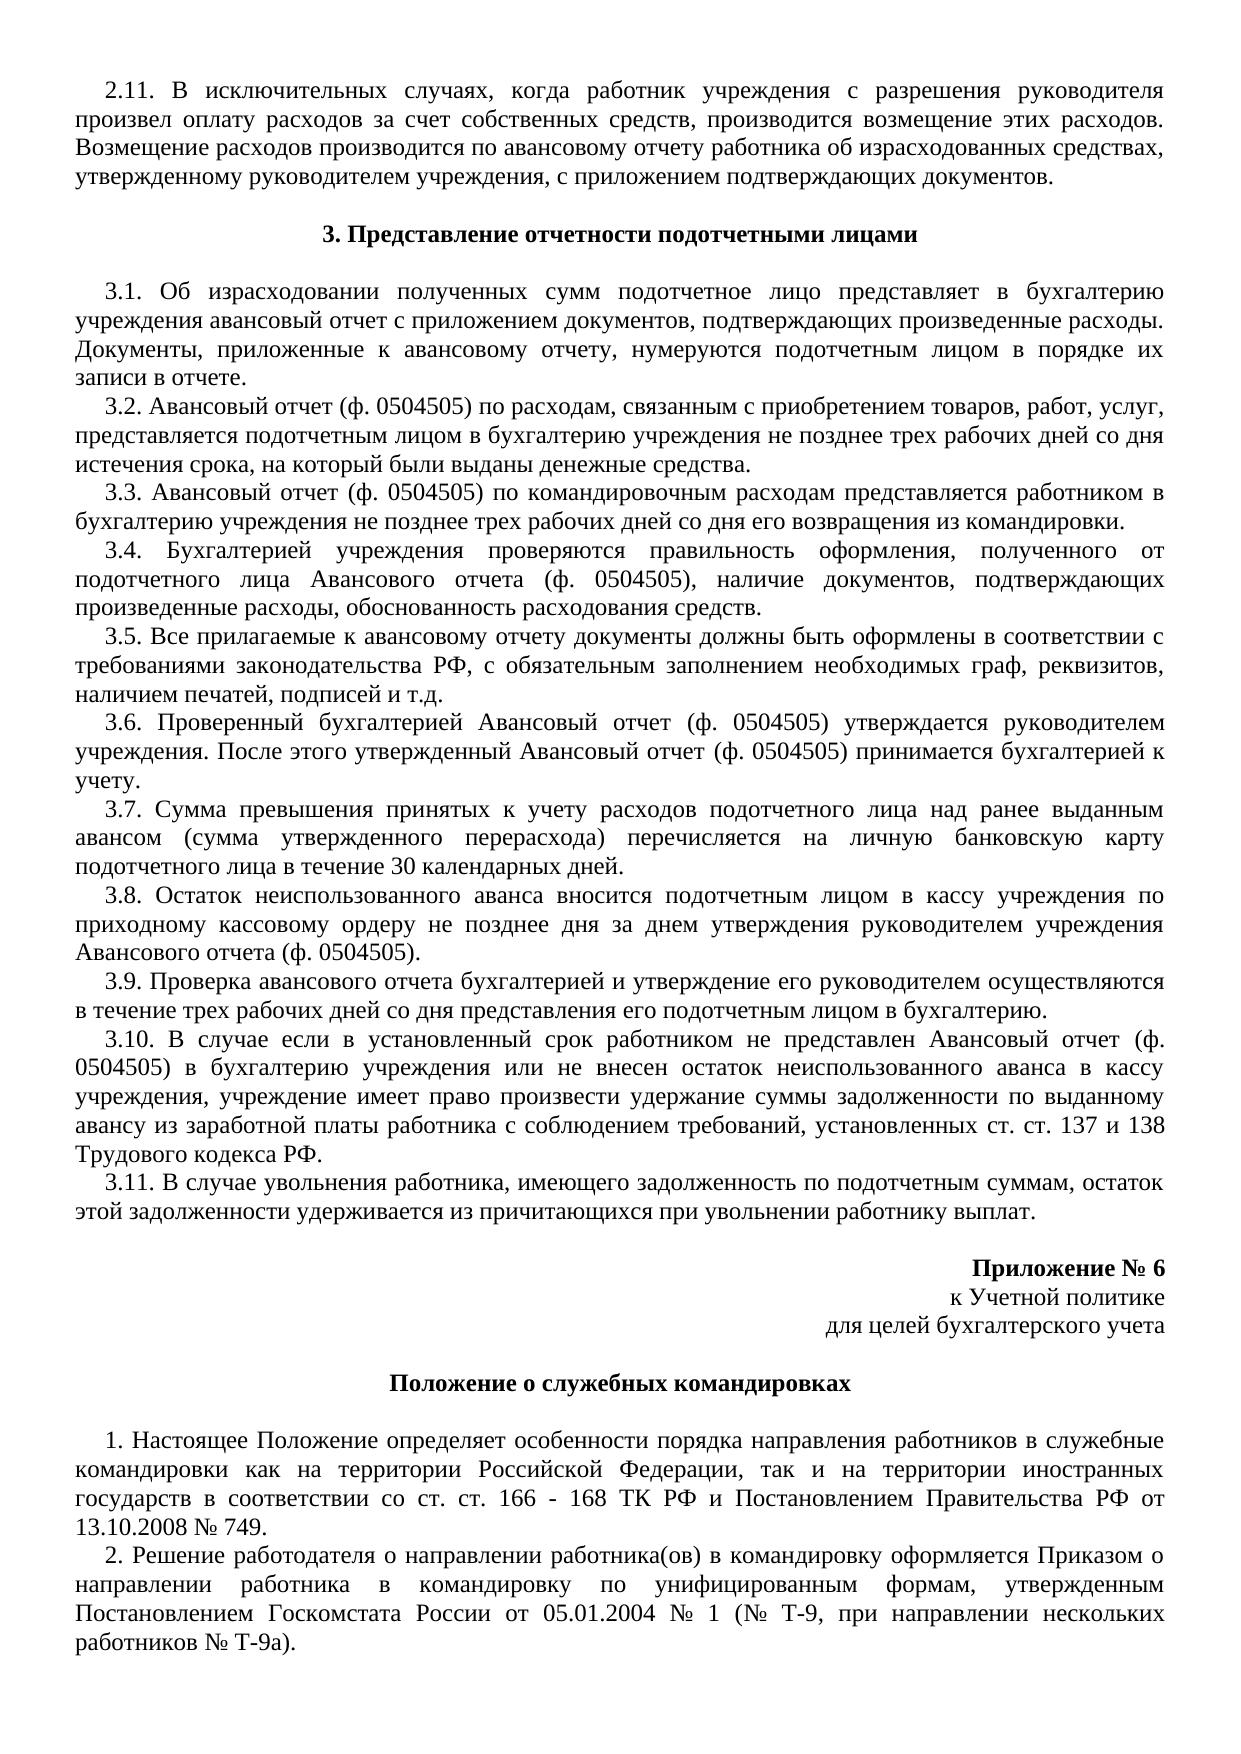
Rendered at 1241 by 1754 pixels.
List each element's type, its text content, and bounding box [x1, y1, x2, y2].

text 3.1. Об израсходовании полученных сумм подотчетное лицо представляет в бухгалтерию учреждения авансовый отчет с приложением документов, подтверждающих произведенные расходы. Документы, приложенные к авансовому отчету, нумеруются подотчетным лицом в порядке их записи в отчете. [75, 276, 1165, 391]
text 3.10. В случае если в установленный срок работником не представлен Авансовый отчет (ф. 0504505) в бухгалтерию учреждения или не внесен остаток неиспользованного аванса в кассу учреждения, учреждение имеет право произвести удержание суммы задолженности по выданному авансу из заработной платы работника с соблюдением требований, установленных ст. ст. 137 и 138 Трудового кодекса РФ. [75, 1024, 1165, 1167]
text 3. Представление отчетности подотчетными лицами [75, 219, 1165, 247]
text 3.8. Остаток неиспользованного аванса вносится подотчетным лицом в кассу учреждения по приходному кассовому ордеру не позднее дня за днем утверждения руководителем учреждения Авансового отчета (ф. 0504505). [75, 880, 1165, 966]
text 3.7. Сумма превышения принятых к учету расходов подотчетного лица над ранее выданным авансом (сумма утвержденного перерасхода) перечисляется на личную банковскую карту подотчетного лица в течение 30 календарных дней. [75, 794, 1165, 880]
text для целей бухгалтерского учета [75, 1311, 1165, 1339]
text 3.5. Все прилагаемые к авансовому отчету документы должны быть оформлены в соответствии с требованиями законодательства РФ, с обязательным заполнением необходимых граф, реквизитов, наличием печатей, подписей и т.д. [75, 621, 1165, 707]
text 2. Решение работодателя о направлении работника(ов) в командировку оформляется Приказом о направлении работника в командировку по унифицированным формам, утвержденным Постановлением Госкомстата России от 05.01.2004 № 1 (№ Т-9, при направлении нескольких работников № Т-9а). [75, 1541, 1165, 1656]
text Приложение № 6 [75, 1225, 1165, 1282]
text 3.6. Проверенный бухгалтерией Авансовый отчет (ф. 0504505) утверждается руководителем учреждения. После этого утвержденный Авансовый отчет (ф. 0504505) принимается бухгалтерией к учету. [75, 707, 1165, 794]
text 2.11. В исключительных случаях, когда работник учреждения с разрешения руководителя произвел оплату расходов за счет собственных средств, производится возмещение этих расходов. Возмещение расходов производится по авансовому отчету работника об израсходованных средствах, утвержденному руководителем учреждения, с приложением подтверждающих документов. [75, 75, 1165, 190]
text 3.2. Авансовый отчет (ф. 0504505) по расходам, связанным с приобретением товаров, работ, услуг, представляется подотчетным лицом в бухгалтерию учреждения не позднее трех рабочих дней со дня истечения срока, на который были выданы денежные средства. [75, 391, 1165, 477]
text Положение о служебных командировках [75, 1368, 1165, 1397]
text к Учетной политике [75, 1282, 1165, 1311]
text 3.4. Бухгалтерией учреждения проверяются правильность оформления, полученного от подотчетного лица Авансового отчета (ф. 0504505), наличие документов, подтверждающих произведенные расходы, обоснованность расходования средств. [75, 535, 1165, 621]
text 3.9. Проверка авансового отчета бухгалтерией и утверждение его руководителем осуществляются в течение трех рабочих дней со дня представления его подотчетным лицом в бухгалтерию. [75, 966, 1165, 1024]
text 3.3. Авансовый отчет (ф. 0504505) по командировочным расходам представляется работником в бухгалтерию учреждения не позднее трех рабочих дней со дня его возвращения из командировки. [75, 477, 1165, 535]
text 3.11. В случае увольнения работника, имеющего задолженность по подотчетным суммам, остаток этой задолженности удерживается из причитающихся при увольнении работнику выплат. [75, 1167, 1165, 1225]
text 1. Настоящее Положение определяет особенности порядка направления работников в служебные командировки как на территории Российской Федерации, так и на территории иностранных государств в соответствии со ст. ст. 166 - 168 ТК РФ и Постановлением Правительства РФ от 13.10.2008 № 749. [75, 1426, 1165, 1541]
